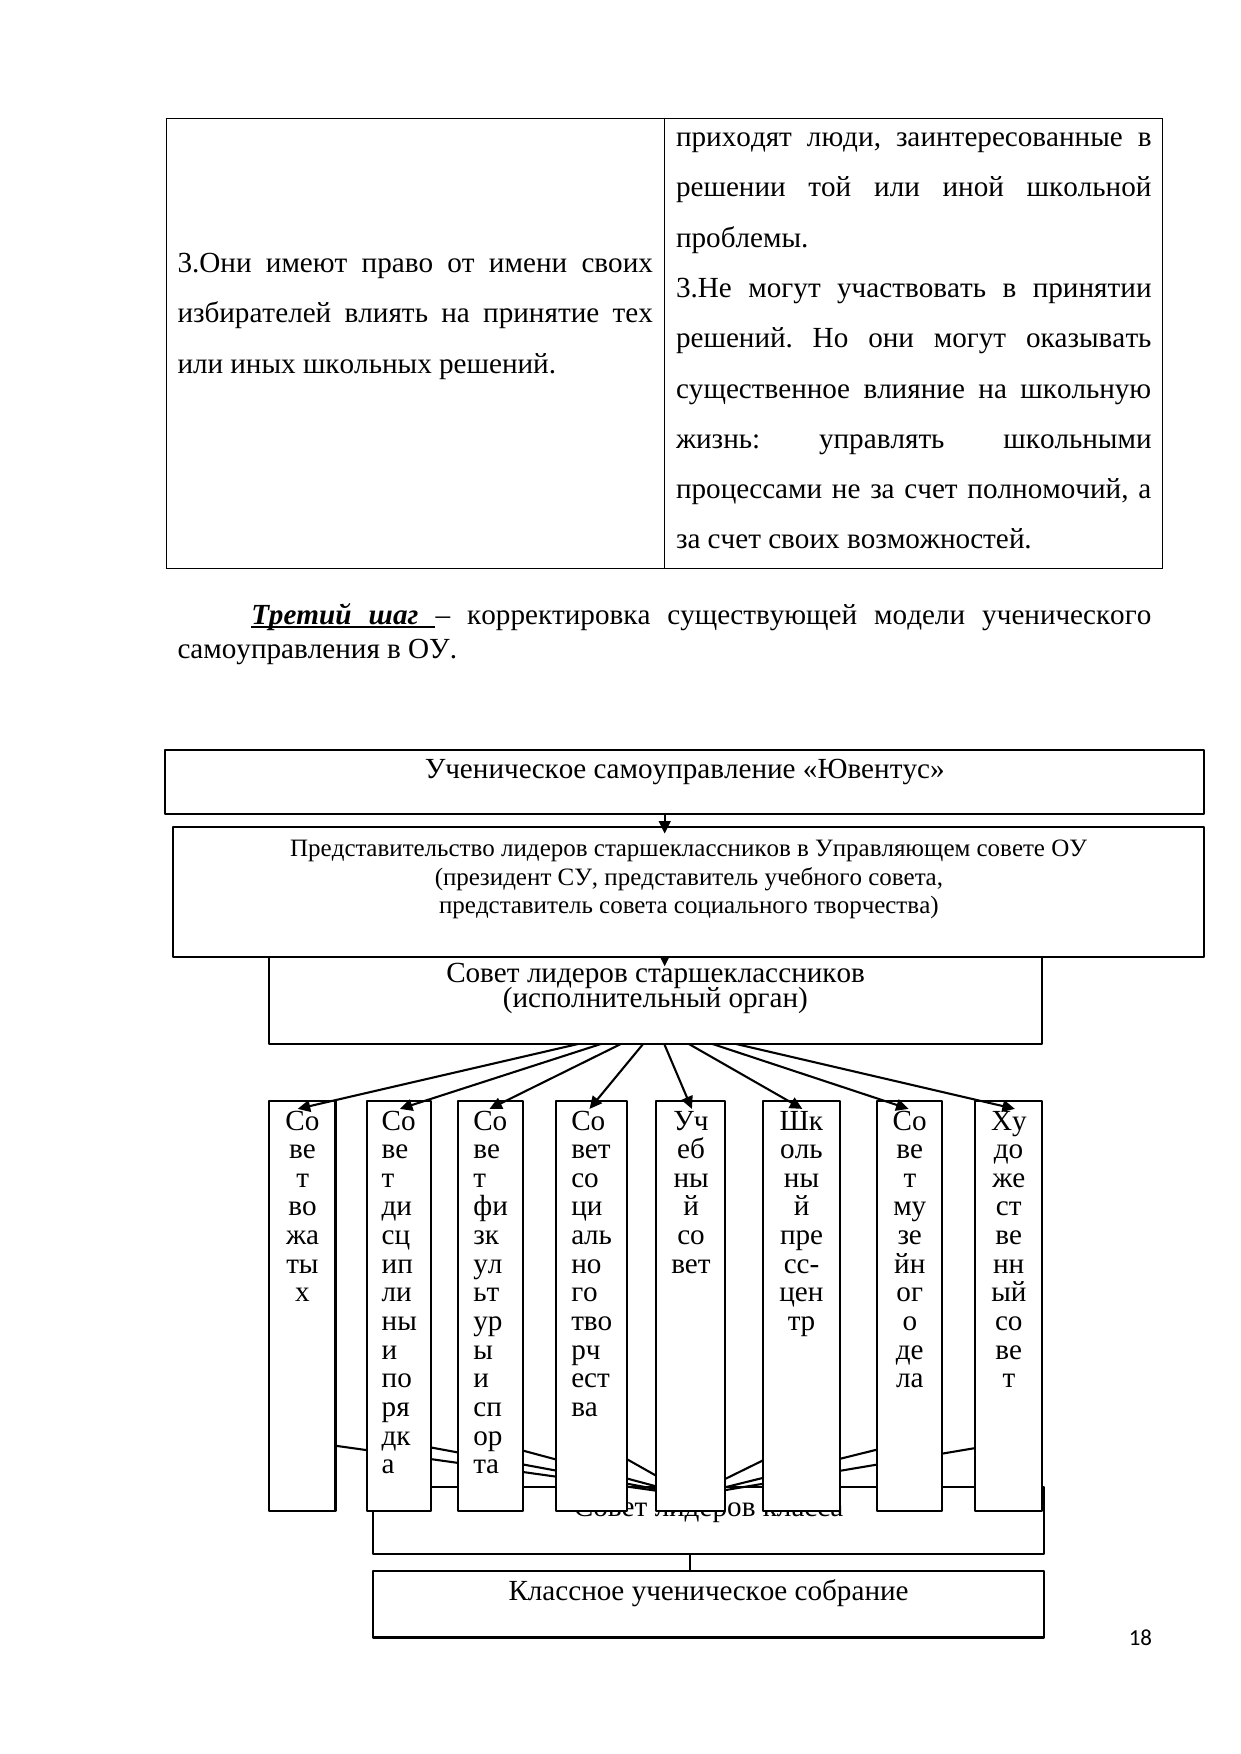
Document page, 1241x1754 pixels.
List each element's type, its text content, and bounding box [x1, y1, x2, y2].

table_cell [167, 119, 664, 568]
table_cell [665, 119, 1162, 568]
text Третий шаг – корректировка существующей модели ученического самоуправления в ОУ. [177, 597, 1152, 664]
